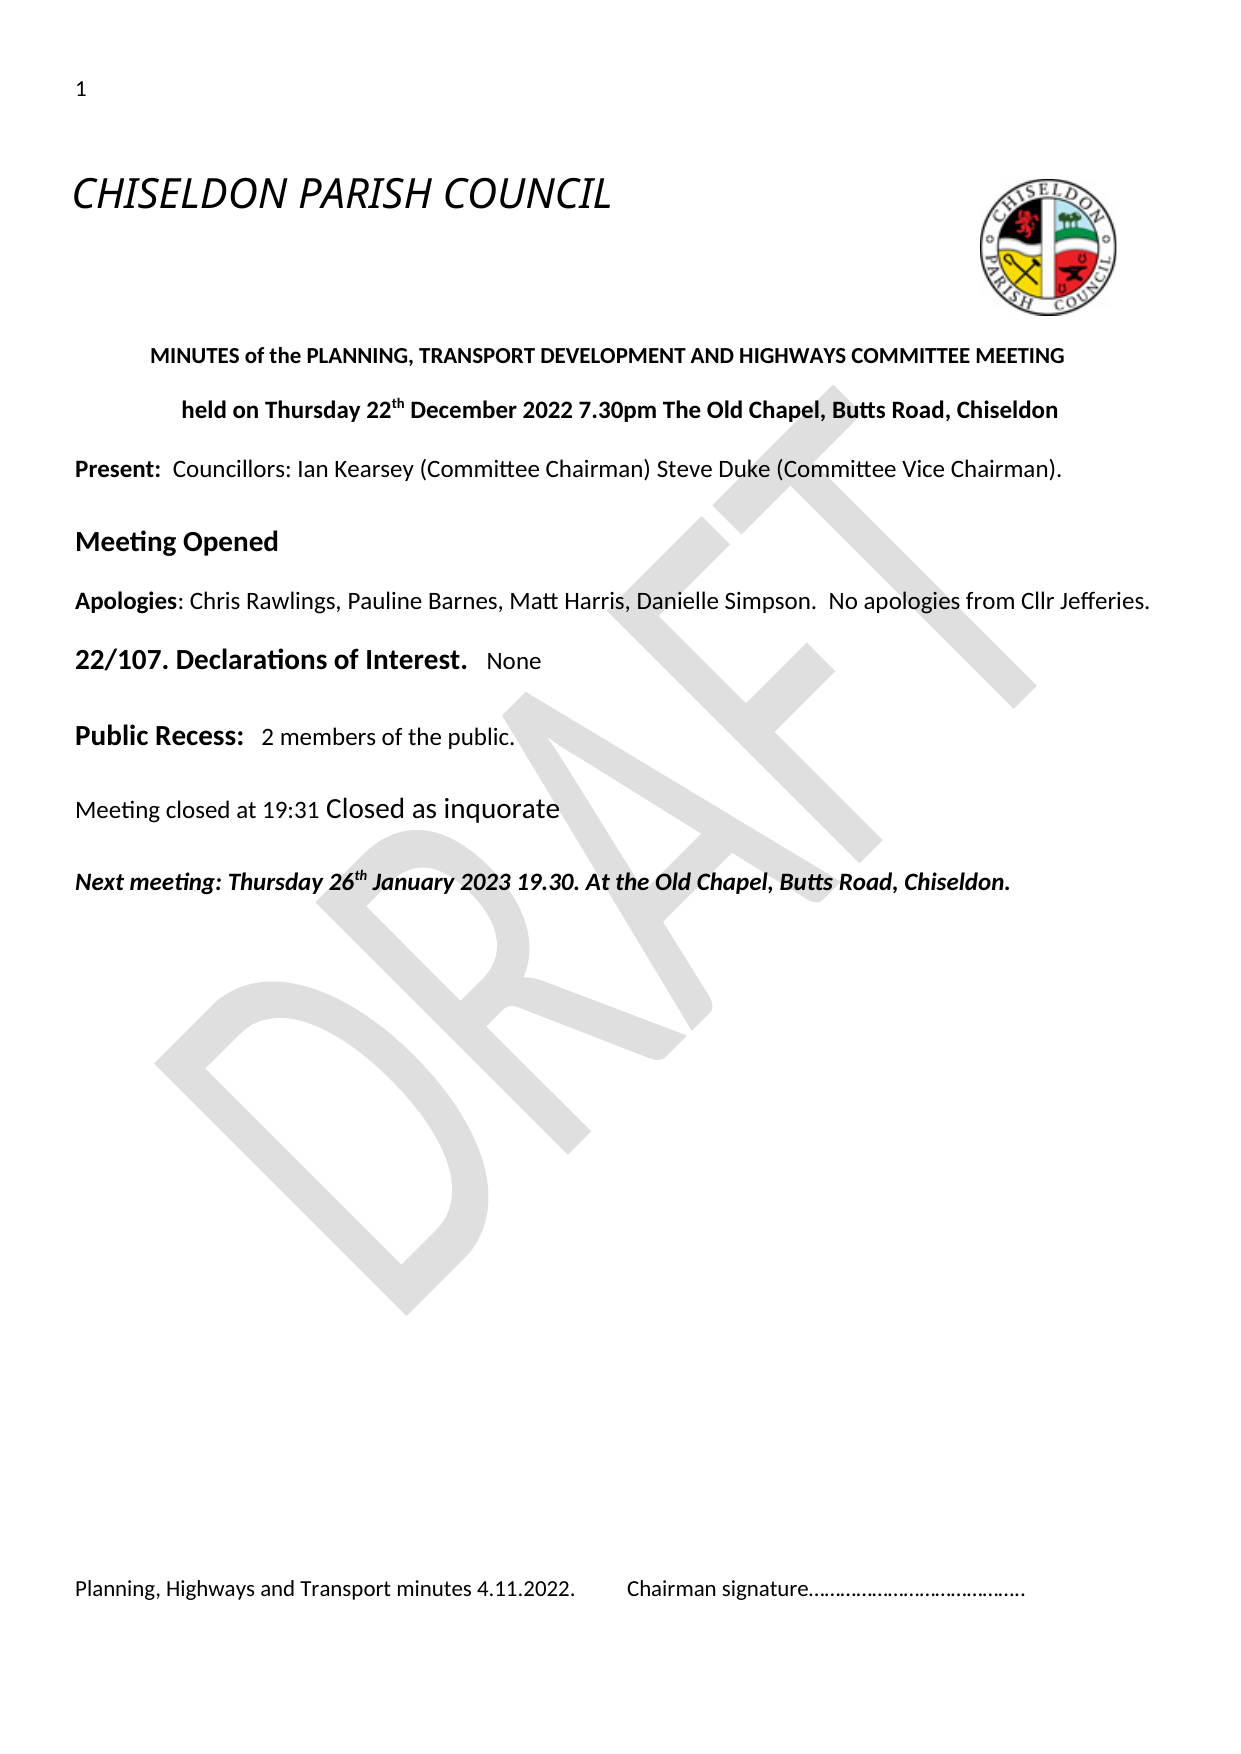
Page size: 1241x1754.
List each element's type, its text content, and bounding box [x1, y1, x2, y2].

text held on Thursday 22th December 2022 7.30pm The Old Chapel, Butts Road, Chiseldon [75, 394, 1165, 424]
text Apologies: Chris Rawlings, Pauline Barnes, Matt Harris, Danielle Simpson. No apologies from Cllr Jefferies. [75, 585, 1165, 616]
text Present: Councillors: Ian Kearsey (Committee Chairman) Steve Duke (Committee Vice Chairman). [75, 453, 1165, 484]
text Next meeting: Thursday 26th January 2023 19.30. At the Old Chapel, Butts Road, Chiseldon. [75, 866, 1165, 897]
picture [980, 179, 1117, 316]
text Meeting Opened [75, 523, 1165, 559]
text MINUTES of the PLANNING, TRANSPORT DEVELOPMENT AND HIGHWAYS COMMITTEE MEETING [75, 341, 1165, 369]
text Meeting closed at 19:31 Closed as inquorate [75, 790, 1165, 826]
text 22/107. Declarations of Interest. None [75, 641, 1165, 677]
text Public Recess: 2 members of the public. [75, 717, 1165, 753]
